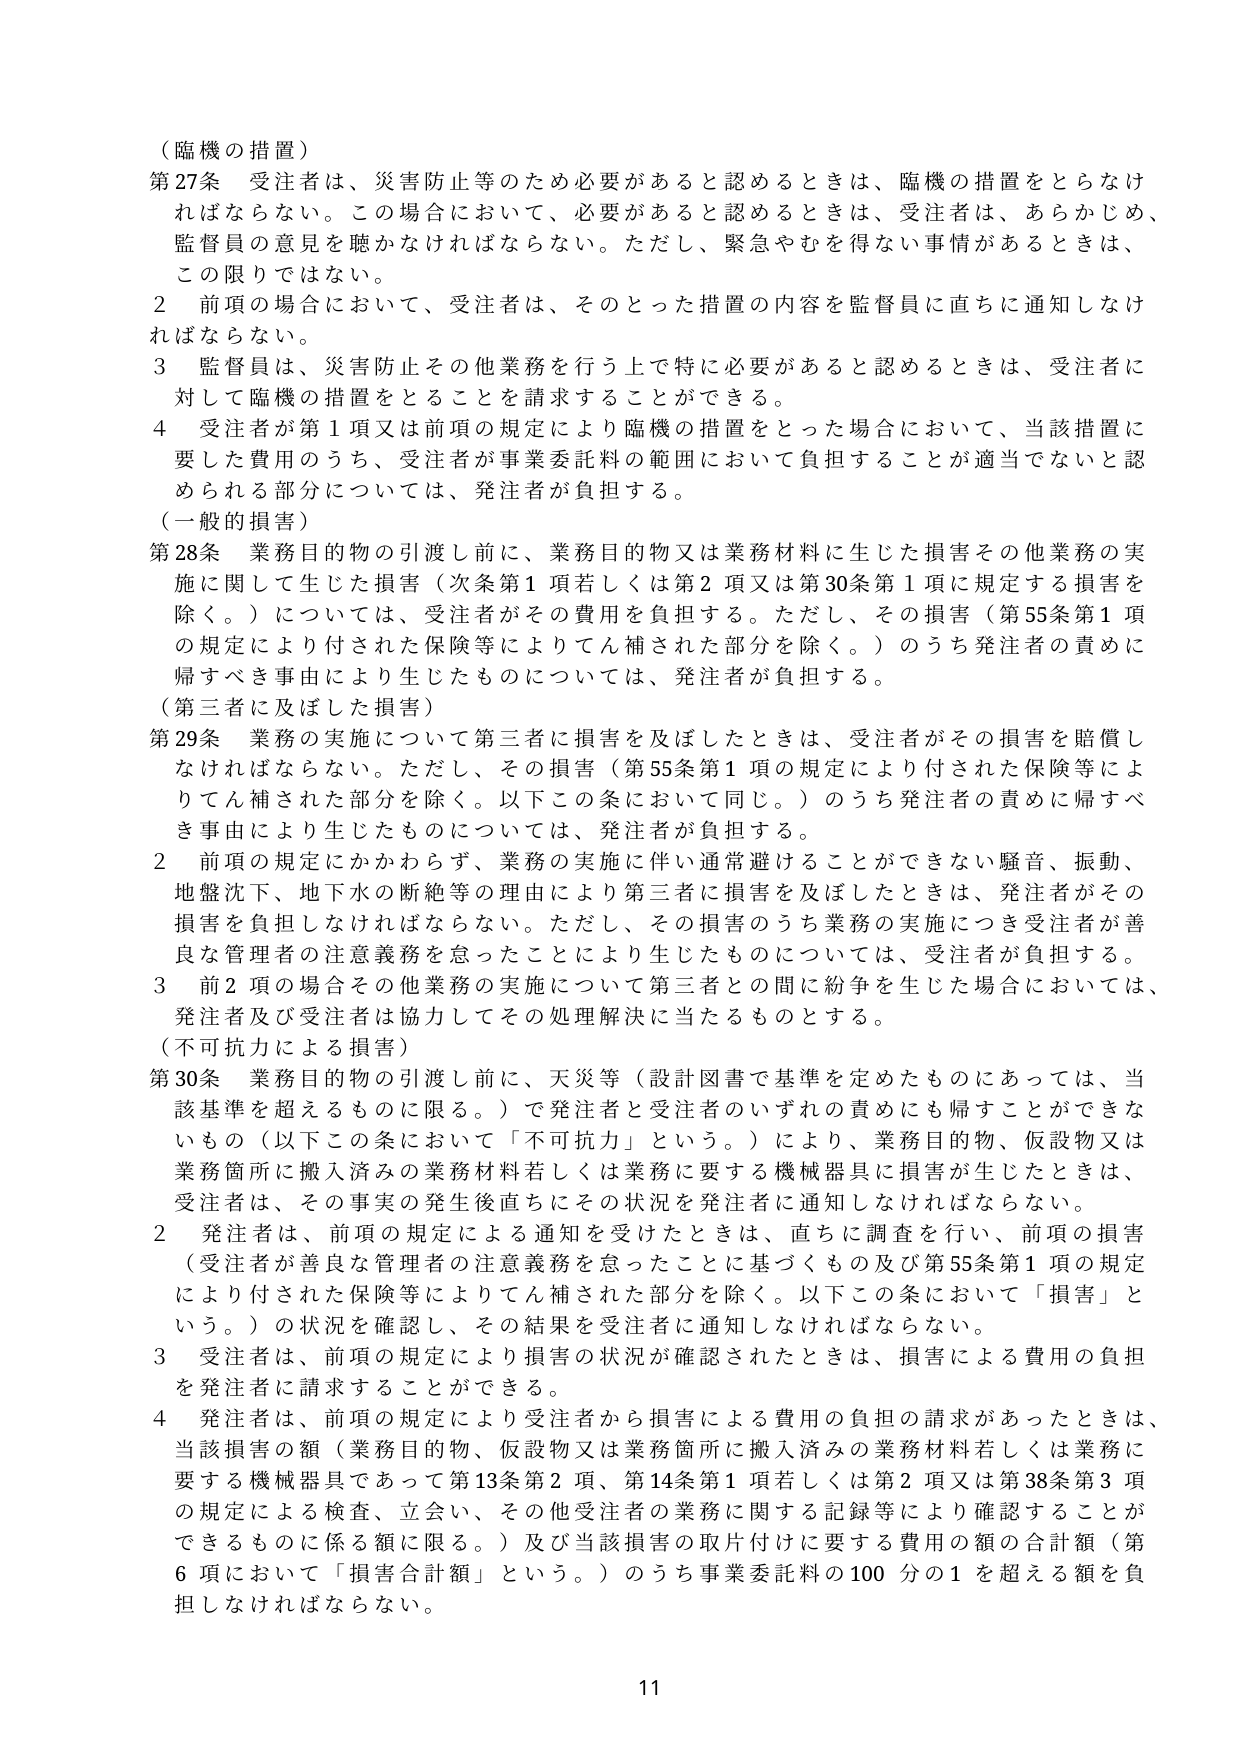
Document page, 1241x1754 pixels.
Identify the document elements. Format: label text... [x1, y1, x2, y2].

text ３ 受注者は、前項の規定により損害の状況が確認されたときは、損害による費用の負担を発注者に請求することができる。 [149, 1340, 1149, 1402]
text 第30条 業務目的物の引渡し前に、天災等（設計図書で基準を定めたものにあっては、当該基準を超えるものに限る。）で発注者と受注者のいずれの責めにも帰すことができないもの（以下この条において「不可抗力」という。）により、業務目的物、仮設物又は業務箇所に搬入済みの業務材料若しくは業務に要する機械器具に損害が生じたときは、受注者は、その事実の発生後直ちにその状況を発注者に通知しなければならない。 [149, 1062, 1149, 1217]
text （一般的損害） [139, 505, 1149, 536]
text 第28条 業務目的物の引渡し前に、業務目的物又は業務材料に生じた損害その他業務の実施に関して生じた損害（次条第1項若しくは第2項又は第30条第１項に規定する損害を除く。）については、受注者がその費用を負担する。ただし、その損害（第55条第1項の規定により付された保険等によりてん補された部分を除く。）のうち発注者の責めに帰すべき事由により生じたものについては、発注者が負担する。 [149, 536, 1149, 691]
text ４ 受注者が第１項又は前項の規定により臨機の措置をとった場合において、当該措置に要した費用のうち、受注者が事業委託料の範囲において負担することが適当でないと認められる部分については、発注者が負担する。 [149, 412, 1149, 505]
text （臨機の措置） [139, 134, 1149, 165]
text ２ 前項の規定にかかわらず、業務の実施に伴い通常避けることができない騒音、振動、地盤沈下、地下水の断絶等の理由により第三者に損害を及ぼしたときは、発注者がその損害を負担しなければならない。ただし、その損害のうち業務の実施につき受注者が善良な管理者の注意義務を怠ったことにより生じたものについては、受注者が負担する。 [149, 845, 1149, 969]
text 第27条 受注者は、災害防止等のため必要があると認めるときは、臨機の措置をとらなければならない。この場合において、必要があると認めるときは、受注者は、あらかじめ、監督員の意見を聴かなければならない。ただし、緊急やむを得ない事情があるときは、この限りではない。 [149, 165, 1149, 288]
text ３ 監督員は、災害防止その他業務を行う上で特に必要があると認めるときは、受注者に対して臨機の措置をとることを請求することができる。 [149, 350, 1149, 412]
text （不可抗力による損害） [139, 1031, 1149, 1062]
text 第29条 業務の実施について第三者に損害を及ぼしたときは、受注者がその損害を賠償しなければならない。ただし、その損害（第55条第1項の規定により付された保険等によりてん補された部分を除く。以下この条において同じ。）のうち発注者の責めに帰すべき事由により生じたものについては、発注者が負担する。 [149, 722, 1149, 845]
text （第三者に及ぼした損害） [139, 691, 1149, 722]
text ２ 発注者は、前項の規定による通知を受けたときは、直ちに調査を行い、前項の損害（受注者が善良な管理者の注意義務を怠ったことに基づくもの及び第55条第1項の規定により付された保険等によりてん補された部分を除く。以下この条において「損害」という。）の状況を確認し、その結果を受注者に通知しなければならない。 [149, 1217, 1149, 1340]
text ３ 前2項の場合その他業務の実施について第三者との間に紛争を生じた場合においては、発注者及び受注者は協力してその処理解決に当たるものとする。 [149, 969, 1149, 1031]
text ４ 発注者は、前項の規定により受注者から損害による費用の負担の請求があったときは、当該損害の額（業務目的物、仮設物又は業務箇所に搬入済みの業務材料若しくは業務に要する機械器具であって第13条第2項、第14条第1項若しくは第2項又は第38条第3項の規定による検査、立会い、その他受注者の業務に関する記録等により確認することができるものに係る額に限る。）及び当該損害の取片付けに要する費用の額の合計額（第6項において「損害合計額」という。）のうち事業委託料の100分の1を超える額を負担しなければならない。 [149, 1402, 1149, 1619]
text ２ 前項の場合において、受注者は、そのとった措置の内容を監督員に直ちに通知しなければならない。 [149, 288, 1149, 350]
